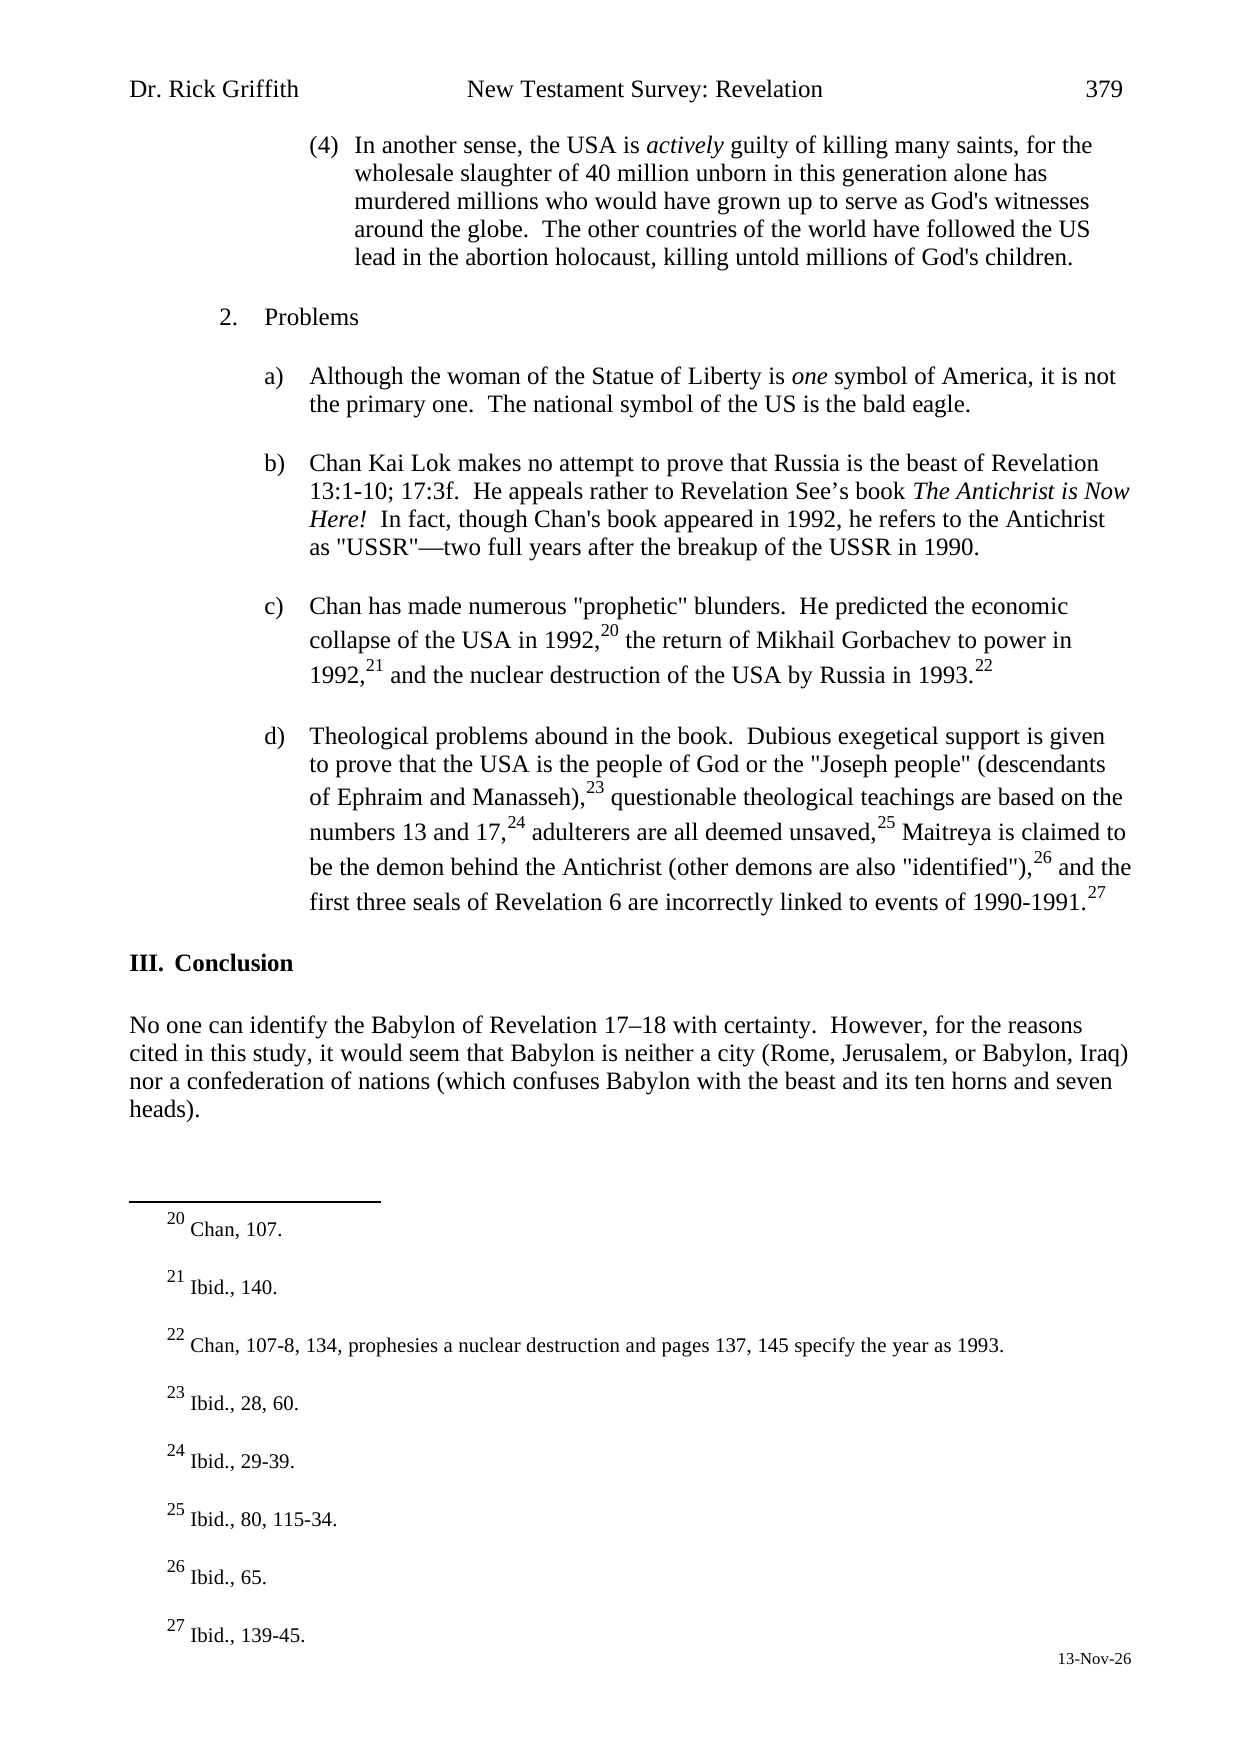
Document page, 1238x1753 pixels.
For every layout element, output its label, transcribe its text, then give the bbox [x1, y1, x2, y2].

text No one can identify the Babylon of Revelation 17–18 with certainty. However, for the reasons cited in this study, it would seem that Babylon is neither a city (Rome, Jerusalem, or Babylon, Iraq) nor a confederation of nations (which confuses Babylon with the beast and its ten horns and seven heads). [129, 1011, 1133, 1123]
subtitle Chan Kai Lok makes no attempt to prove that Russia is the beast of Revelation 13:1-10; 17:3f. He appeals rather to Revelation See’s book The Antichrist is Now Here! In fact, though Chan's book appeared in 1992, he refers to the Antichrist as "USSR"—two full years after the breakup of the USSR in 1990. [264, 449, 1131, 561]
subtitle Conclusion [129, 949, 1133, 977]
subtitle Chan has made numerous "prophetic" blunders. He predicted the economic collapse of the USA in 1992, the return of Mikhail Gorbachev to power in 1992, and the nuclear destruction of the USA by Russia in 1993. [264, 592, 1131, 690]
subtitle Although the woman of the Statue of Liberty is one symbol of America, it is not the primary one. The national symbol of the US is the bald eagle. [264, 362, 1131, 418]
subtitle In another sense, the USA is actively guilty of killing many saints, for the wholesale slaughter of 40 million unborn in this generation alone has murdered millions who would have grown up to serve as God's witnesses around the globe. The other countries of the world have followed the US lead in the abortion holocaust, killing untold millions of God's children. [309, 131, 1131, 271]
subtitle Problems [219, 302, 1131, 330]
subtitle Theological problems abound in the book. Dubious exegetical support is given to prove that the USA is the people of God or the "Joseph people" (descendants of Ephraim and Manasseh), questionable theological teachings are based on the numbers 13 and 17, adulterers are all deemed unsaved, Maitreya is claimed to be the demon behind the Antichrist (other demons are also "identified"), and the first three seals of Revelation 6 are incorrectly linked to events of 1990-1991. [264, 722, 1131, 918]
